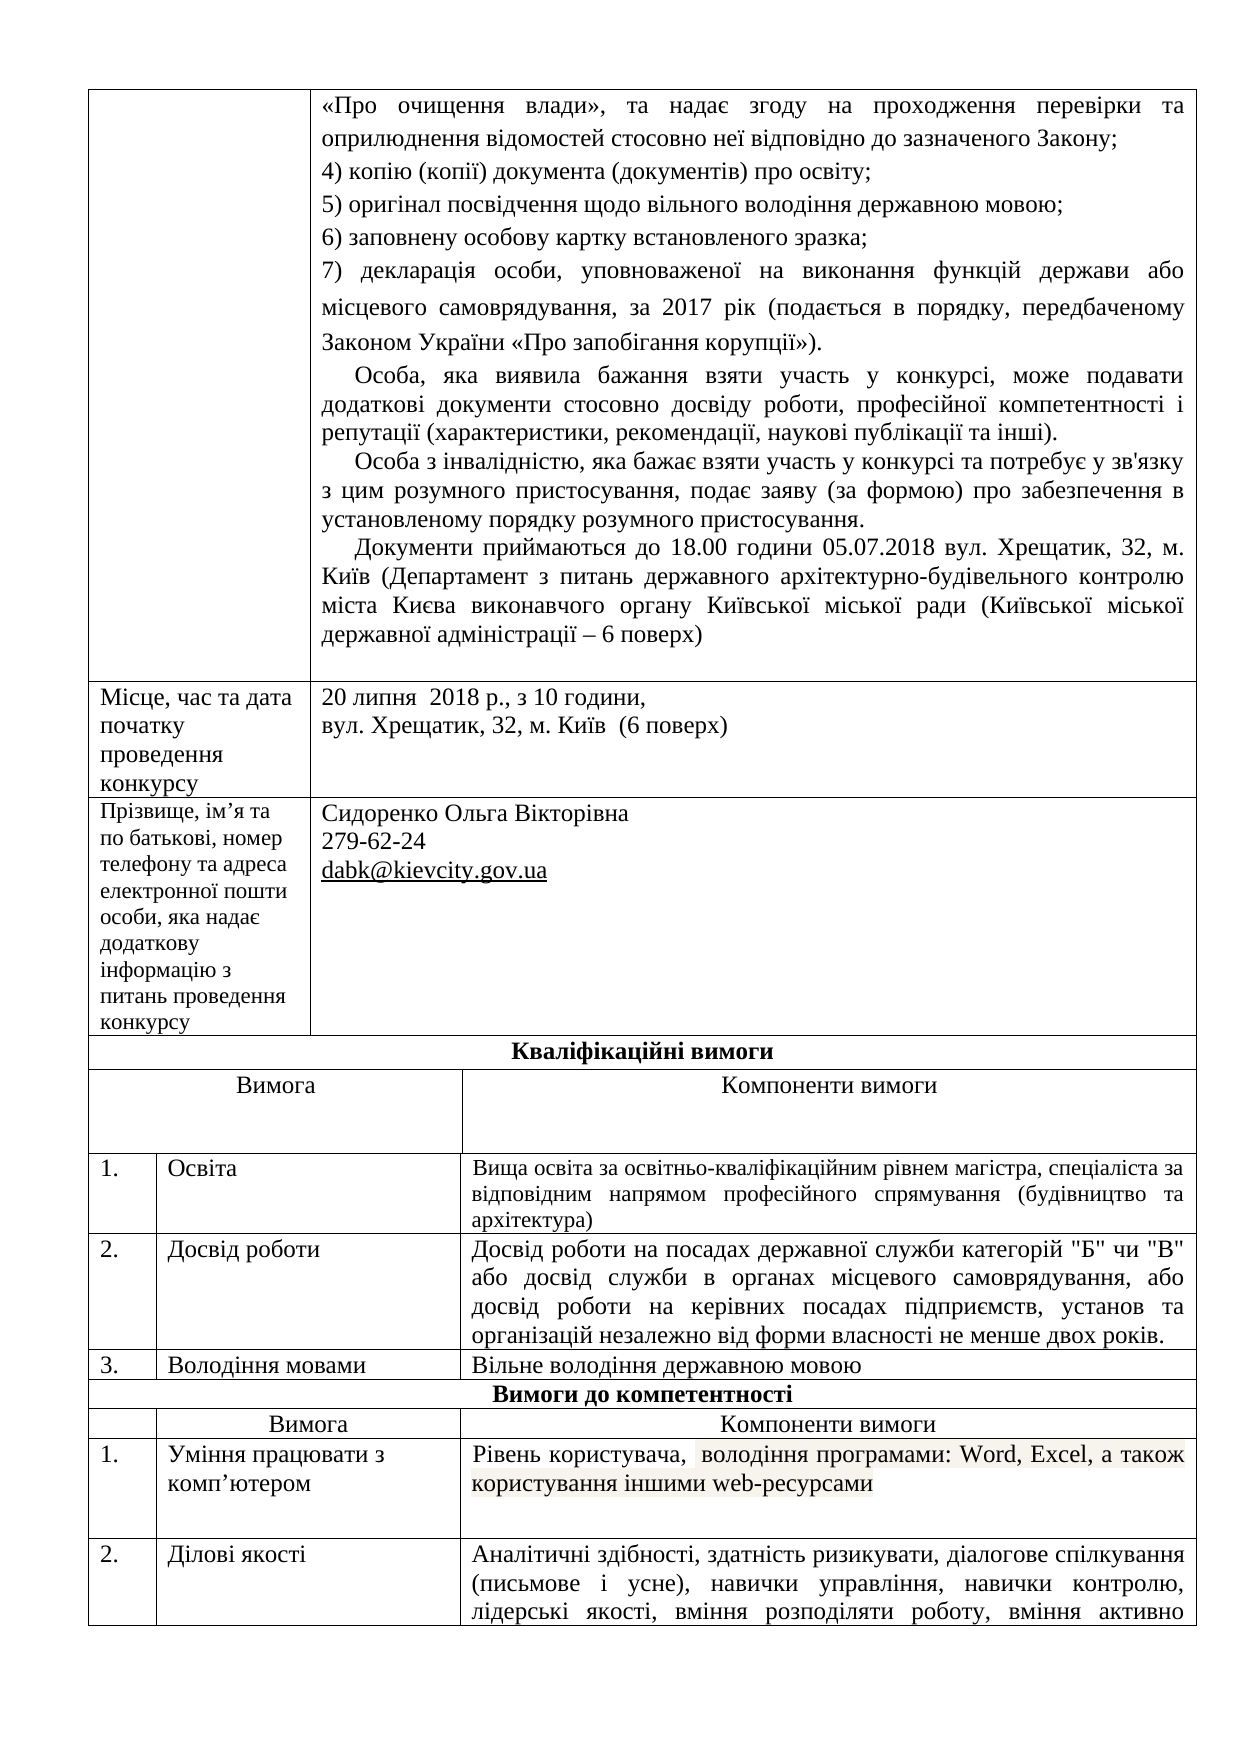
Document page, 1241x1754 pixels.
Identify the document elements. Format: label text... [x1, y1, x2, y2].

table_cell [311, 90, 1196, 681]
table_cell Місце, час та дата початку проведення конкурсу [89, 682, 310, 797]
table_cell Рівень користувача, володіння програмами: Word, Excel, а також користування іншими web-ресурсами [461, 1439, 1196, 1538]
table_cell 1. [89, 1439, 156, 1538]
table_cell [89, 1409, 156, 1438]
table_cell Вища освіта за освітньо-кваліфікаційним рівнем магістра, спеціаліста за відповідним напрямом професійного спрямування (будівництво та архітектура) [461, 1154, 1196, 1233]
table_cell 1. [89, 1154, 156, 1233]
table_cell Вимоги до компетентності [89, 1380, 1196, 1408]
table_cell 2. [89, 1234, 156, 1349]
table_cell Сидоренко Ольга Вікторівна 279-62-24 dabk@kievcity.gov.ua [311, 798, 1196, 1035]
table_cell Прізвище, ім’я та по батькові, номер телефону та адреса електронної пошти особи, яка надає додаткову інформацію з питань проведення конкурсу [89, 798, 310, 1035]
table_cell Володіння мовами [157, 1350, 460, 1378]
table_cell Досвід роботи на посадах державної служби категорій "Б" чи "В" або досвід служби в органах місцевого самоврядування, або досвід роботи на керівних посадах підприємств, установ та організацій незалежно від форми власності не менше двох років. [461, 1234, 1196, 1349]
table_cell 2. [89, 1539, 156, 1625]
table_cell Вимога [157, 1409, 460, 1438]
table_cell Уміння працювати з комп’ютером [157, 1439, 460, 1538]
table_cell Вимога [89, 1070, 462, 1152]
table_cell Кваліфікаційні вимоги [89, 1036, 1196, 1069]
table_cell Освіта [157, 1154, 460, 1233]
table_cell Компоненти вимоги [463, 1070, 1196, 1152]
table_cell 3. [89, 1350, 156, 1378]
table_cell Компоненти вимоги [461, 1409, 1196, 1438]
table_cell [89, 90, 310, 681]
table_cell Ділові якості [157, 1539, 460, 1625]
table_cell Вільне володіння державною мовою [461, 1350, 1196, 1378]
table_cell 20 липня 2018 р., з 10 години, вул. Хрещатик, 32, м. Київ (6 поверх) [311, 682, 1196, 797]
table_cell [461, 1539, 1196, 1625]
table_cell Досвід роботи [157, 1234, 460, 1349]
